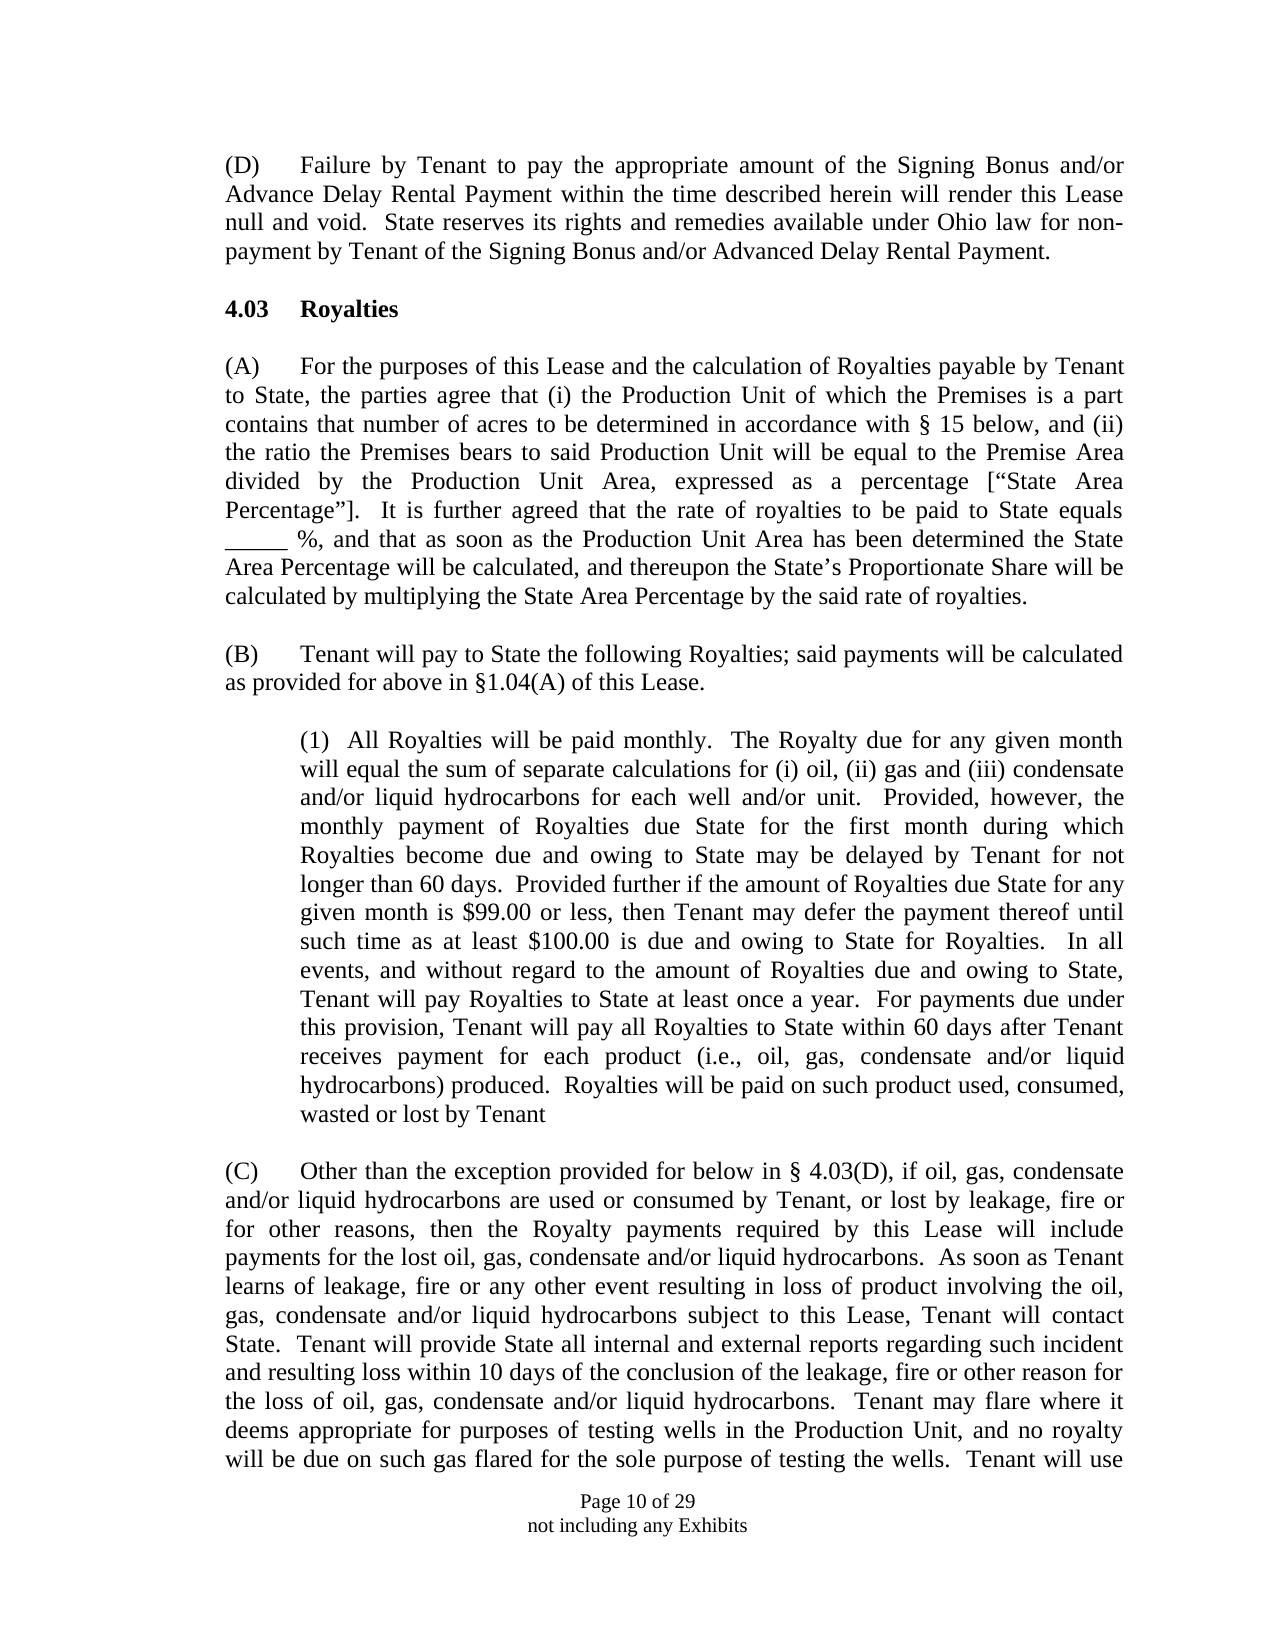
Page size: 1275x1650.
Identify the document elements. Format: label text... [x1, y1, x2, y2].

text 4.03 Royalties [225, 294, 1125, 322]
list Tenant will pay to State the following Royalties; said payments will be calculated as provided for above in §1.04(A) of this Lease. [225, 639, 1125, 696]
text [225, 1156, 1125, 1472]
text (D) Failure by Tenant to pay the appropriate amount of the Signing Bonus and/or Advance Delay Rental Payment within the time described herein will render this Lease null and void. State reserves its rights and remedies available under Ohio law for non-payment by Tenant of the Signing Bonus and/or Advanced Delay Rental Payment. [225, 150, 1125, 265]
list For the purposes of this Lease and the calculation of Royalties payable by Tenant to State, the parties agree that (i) the Production Unit of which the Premises is a part contains that number of acres to be determined in accordance with § 15 below, and (ii) the ratio the Premises bears to said Production Unit will be equal to the Premise Area divided by the Production Unit Area, expressed as a percentage [“State Area Percentage”]. It is further agreed that the rate of royalties to be paid to State equals _____ %, and that as soon as the Production Unit Area has been determined the State Area Percentage will be calculated, and thereupon the State’s Proportionate Share will be calculated by multiplying the State Area Percentage by the said rate of royalties. [225, 351, 1125, 610]
text (1) All Royalties will be paid monthly. The Royalty due for any given month will equal the sum of separate calculations for (i) oil, (ii) gas and (iii) condensate and/or liquid hydrocarbons for each well and/or unit. Provided, however, the monthly payment of Royalties due State for the first month during which Royalties become due and owing to State may be delayed by Tenant for not longer than 60 days. Provided further if the amount of Royalties due State for any given month is $99.00 or less, then Tenant may defer the payment thereof until such time as at least $100.00 is due and owing to State for Royalties. In all events, and without regard to the amount of Royalties due and owing to State, Tenant will pay Royalties to State at least once a year. For payments due under this provision, Tenant will pay all Royalties to State within 60 days after Tenant receives payment for each product (i.e., oil, gas, condensate and/or liquid hydrocarbons) produced. Royalties will be paid on such product used, consumed, wasted or lost by Tenant [300, 725, 1125, 1127]
